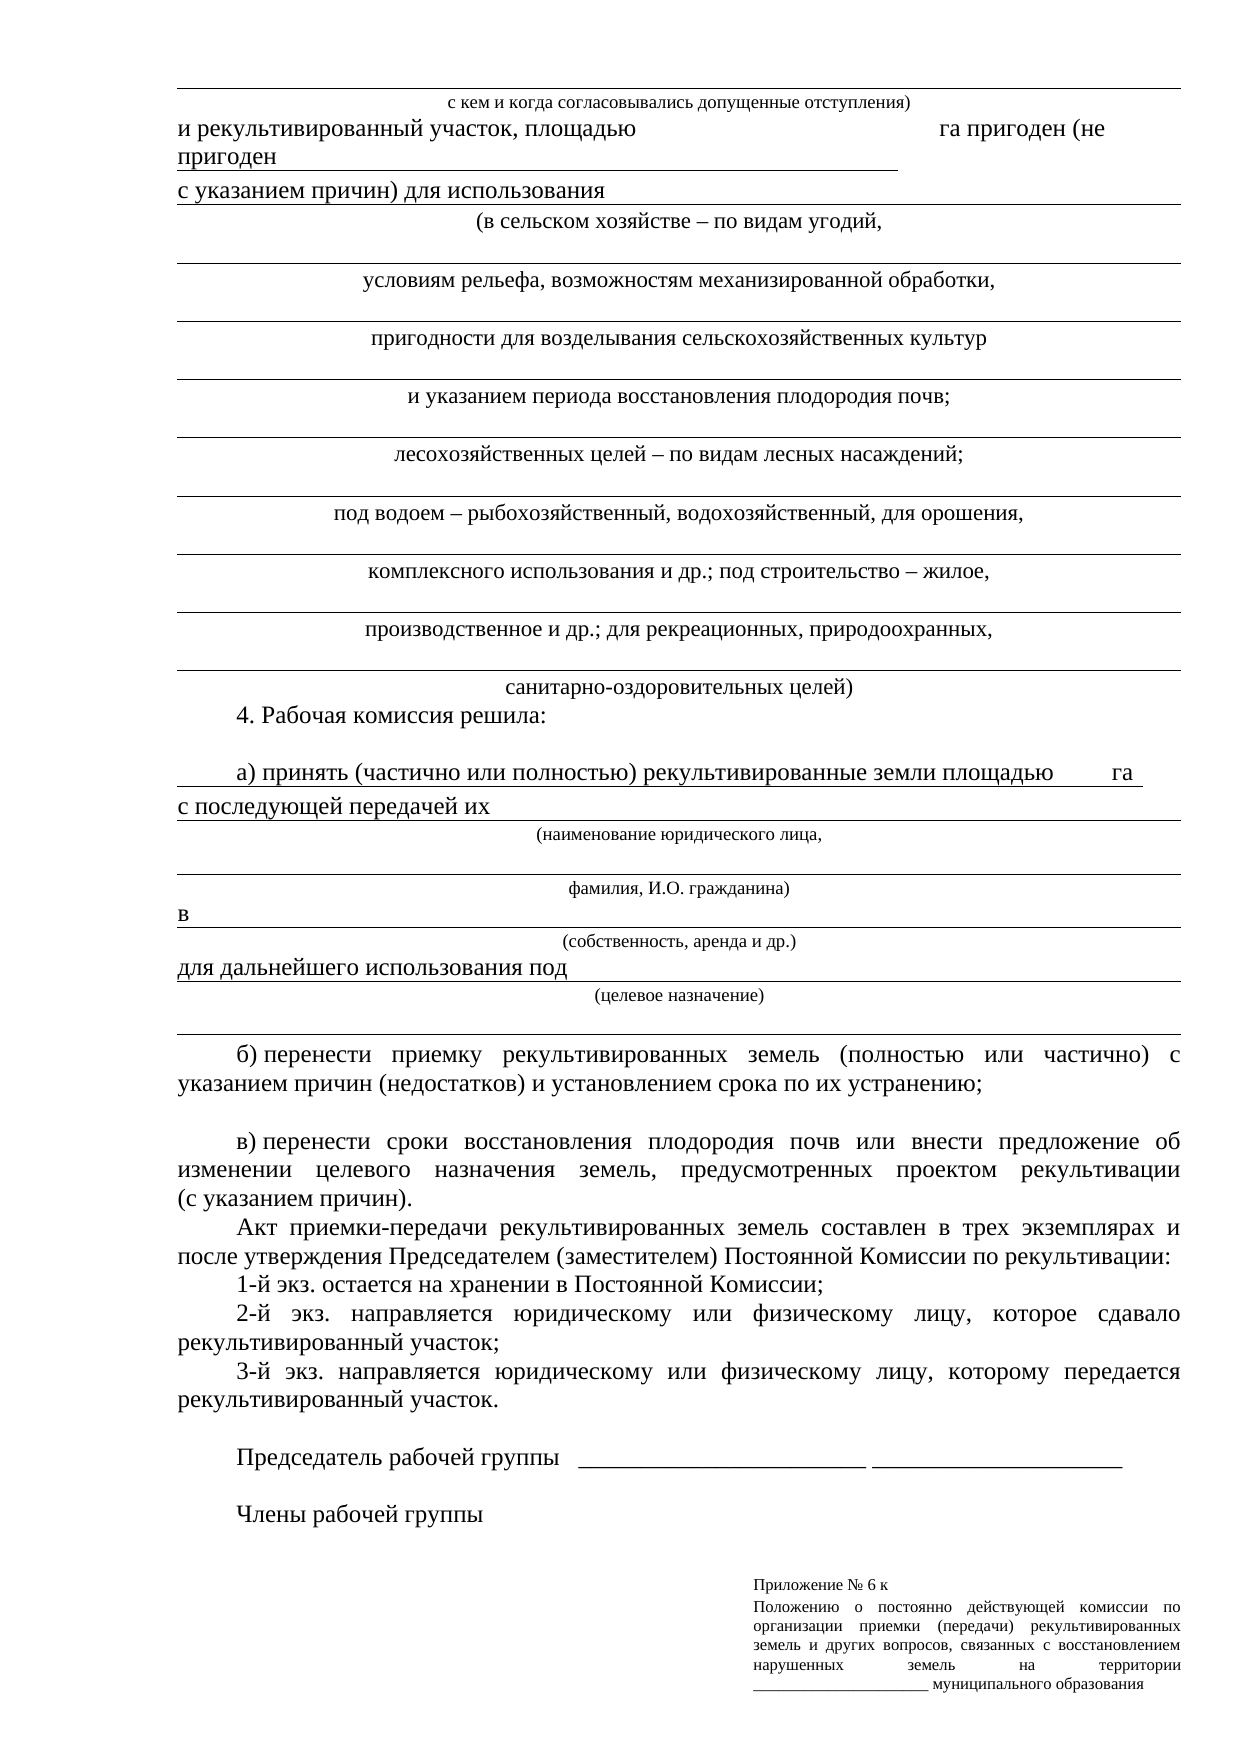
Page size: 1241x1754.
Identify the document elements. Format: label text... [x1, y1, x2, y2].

text для дальнейшего использования под [177, 952, 1181, 981]
text 1-й экз. остается на хранении в Постоянной Комиссии; [177, 1269, 1181, 1298]
text в [177, 898, 1181, 927]
text комплексного использования и др.; под строительство – жилое, [177, 555, 1181, 583]
text (наименование юридического лица, [177, 821, 1181, 845]
text и рекультивированный участок, площадью га пригоден (не пригоден [177, 113, 1181, 170]
text в) перенести сроки восстановления плодородия почв или внести предложение об изменении целевого назначения земель, предусмотренных проектом рекультивации (с указанием причин). [177, 1126, 1181, 1212]
text Председатель рабочей группы _______________________ ____________________ [177, 1442, 1181, 1471]
text производственное и др.; для рекреационных, природоохранных, [177, 613, 1181, 641]
text с кем и когда согласовывались допущенные отступления) [177, 89, 1181, 113]
text 2-й экз. направляется юридическому или физическому лицу, которое сдавало рекультивированный участок; [177, 1298, 1181, 1356]
text а) принять (частично или полностью) рекультивированные земли площадью га [177, 757, 1181, 786]
text фамилия, И.О. гражданина) [177, 875, 1181, 898]
text с последующей передачей их [177, 791, 1181, 820]
text (собственность, аренда и др.) [177, 928, 1181, 952]
text (целевое назначение) [177, 982, 1181, 1005]
text с указанием причин) для использования [177, 176, 1181, 204]
text санитарно-оздоровительных целей) [177, 671, 1181, 700]
text Члены рабочей группы [177, 1499, 1181, 1528]
text пригодности для возделывания сельскохозяйственных культур [177, 322, 1181, 350]
text б) перенести приемку рекультивированных земель (полностью или частично) с указанием причин (недостатков) и установлением срока по их устранению; [177, 1039, 1181, 1097]
text Акт приемки-передачи рекультивированных земель составлен в трех экземплярах и после утверждения Председателем (заместителем) Постоянной Комиссии по рекультивации: [177, 1212, 1181, 1269]
text лесохозяйственных целей – по видам лесных насаждений; [177, 438, 1181, 467]
text и указанием периода восстановления плодородия почв; [177, 380, 1181, 408]
text 4. Рабочая комиссия решила: [177, 700, 1181, 728]
text (в сельском хозяйстве – по видам угодий, [177, 205, 1181, 234]
text под водоем – рыбохозяйственный, водохозяйственный, для орошения, [177, 497, 1181, 525]
text Приложение № 6 к [753, 1575, 1229, 1594]
text 3-й экз. направляется юридическому или физическому лицу, которому передается рекультивированный участок. [177, 1356, 1181, 1413]
text условиям рельефа, возможностям механизированной обработки, [177, 264, 1181, 292]
text Положению о постоянно действующей комиссии по организации приемки (передачи) рекультивированных земель и других вопросов, связанных с восстановлением нарушенных земель на территории _____________________ муниципального образования [753, 1597, 1181, 1693]
